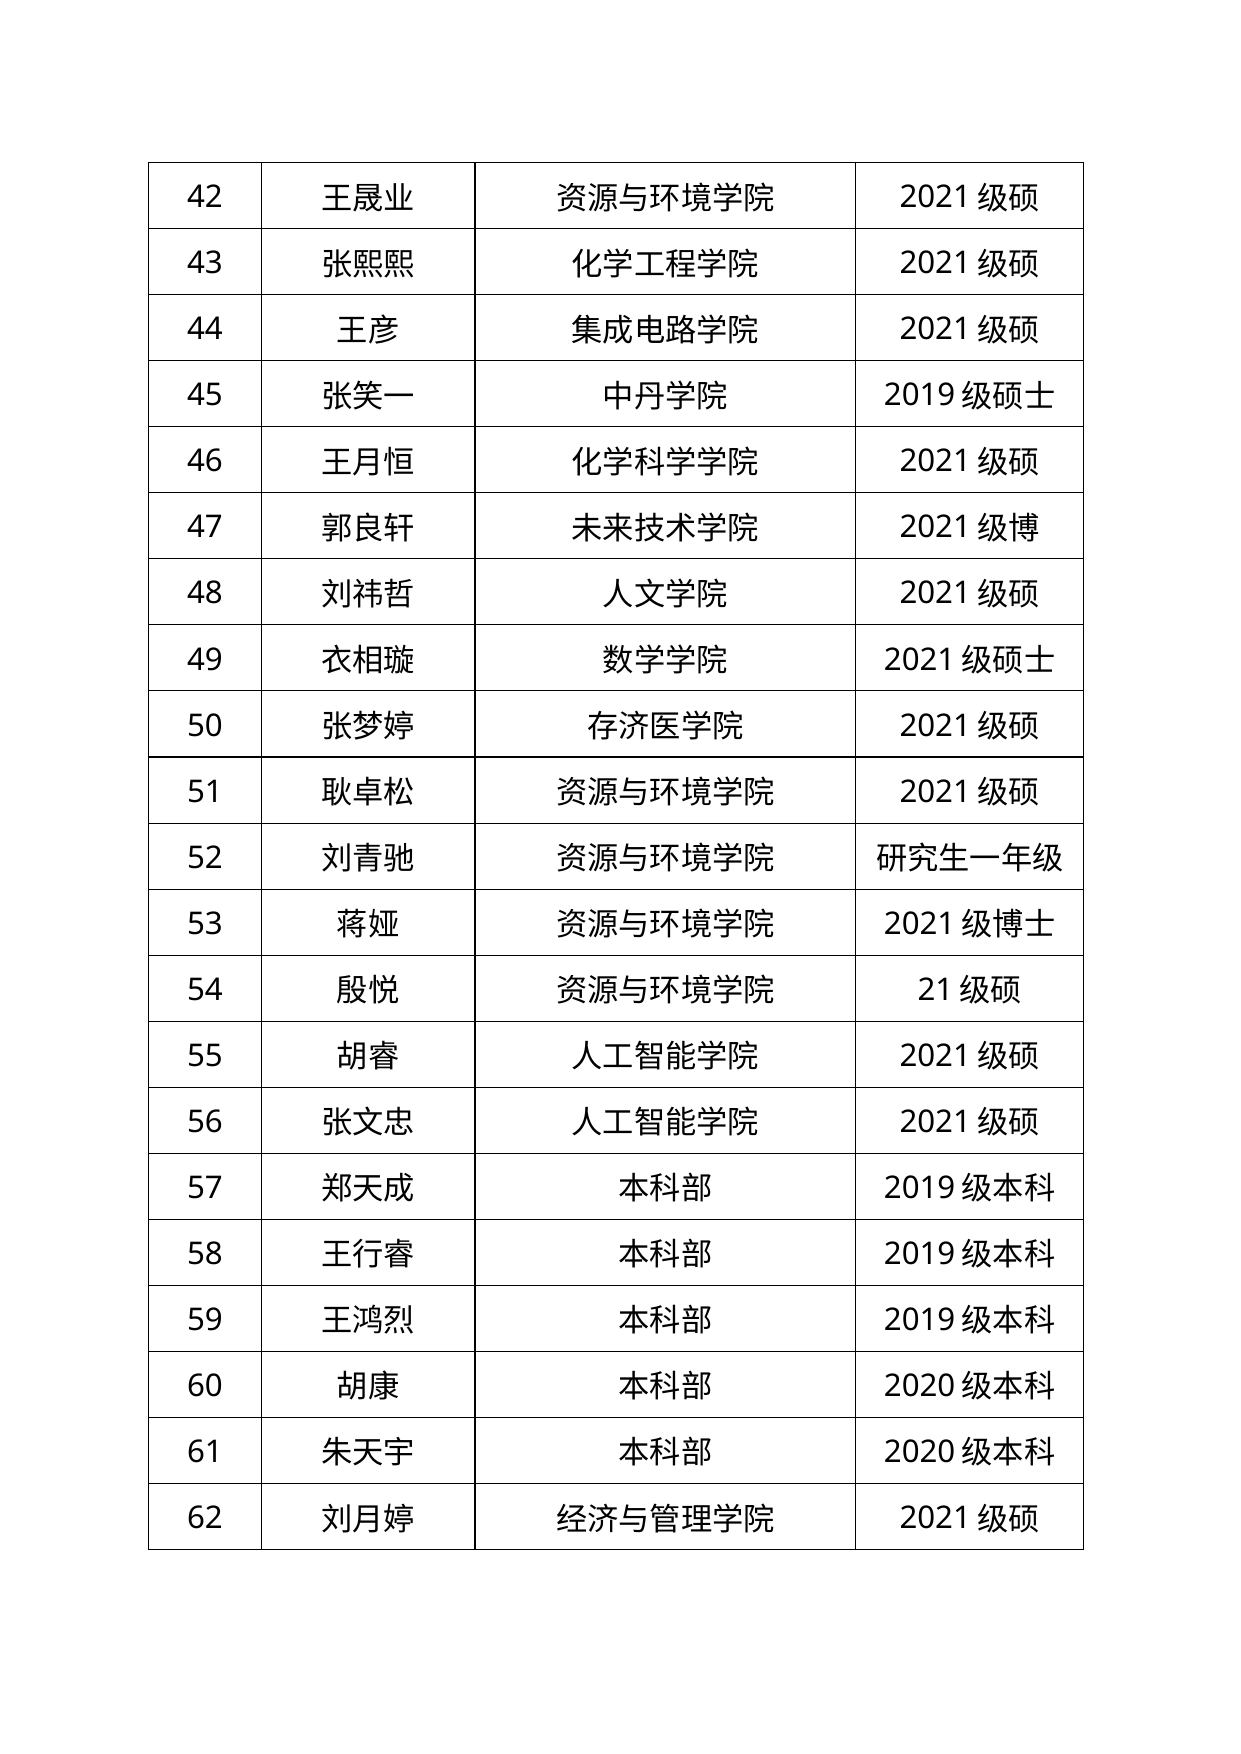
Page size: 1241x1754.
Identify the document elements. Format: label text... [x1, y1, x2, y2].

table_cell 2021级硕 [856, 163, 1083, 228]
table_cell 化学科学学院 [476, 427, 855, 492]
table_cell 61 [149, 1418, 261, 1483]
table_cell 2021级硕 [856, 691, 1083, 756]
table_cell 56 [149, 1088, 261, 1153]
table_cell 人工智能学院 [476, 1022, 855, 1087]
table_cell 王行睿 [262, 1220, 474, 1285]
table_cell 2021级博士 [856, 890, 1083, 954]
table_cell 本科部 [476, 1286, 855, 1351]
table_cell 资源与环境学院 [476, 824, 855, 888]
table_cell 胡睿 [262, 1022, 474, 1087]
table_cell 42 [149, 163, 261, 228]
table_cell 2019级本科 [856, 1286, 1083, 1351]
table_cell 张熙熙 [262, 229, 474, 294]
table_cell 数学学院 [476, 625, 855, 690]
table_cell 2021级硕 [856, 295, 1083, 360]
table_cell 衣相璇 [262, 625, 474, 690]
table_cell 郭良轩 [262, 493, 474, 558]
table_cell 2020级本科 [856, 1352, 1083, 1417]
table_cell 50 [149, 691, 261, 756]
table_cell 58 [149, 1220, 261, 1285]
table_cell 人工智能学院 [476, 1088, 855, 1153]
table_cell 2020级本科 [856, 1418, 1083, 1483]
table_cell 刘青驰 [262, 824, 474, 888]
table_cell 张梦婷 [262, 691, 474, 756]
table_cell 王彦 [262, 295, 474, 360]
table_cell 殷悦 [262, 956, 474, 1021]
table_cell 2021级硕 [856, 427, 1083, 492]
table_cell 47 [149, 493, 261, 558]
table_cell 资源与环境学院 [476, 758, 855, 822]
table_cell 21级硕 [856, 956, 1083, 1021]
table_cell 耿卓松 [262, 758, 474, 822]
table_cell 53 [149, 890, 261, 954]
table_cell 2021级硕 [856, 229, 1083, 294]
table_cell 张笑一 [262, 361, 474, 426]
table_cell 集成电路学院 [476, 295, 855, 360]
table_cell 57 [149, 1154, 261, 1219]
table_cell 本科部 [476, 1352, 855, 1417]
table_cell 2021级硕 [856, 1484, 1083, 1549]
table_cell 45 [149, 361, 261, 426]
table_cell 王鸿烈 [262, 1286, 474, 1351]
table_cell 刘月婷 [262, 1484, 474, 1549]
table_cell 存济医学院 [476, 691, 855, 756]
table_cell 2019级本科 [856, 1220, 1083, 1285]
table_cell 蒋娅 [262, 890, 474, 954]
table_cell 2021级博 [856, 493, 1083, 558]
table_cell 刘祎哲 [262, 559, 474, 624]
table_cell 43 [149, 229, 261, 294]
table_cell 化学工程学院 [476, 229, 855, 294]
table_cell 王月恒 [262, 427, 474, 492]
table_cell 郑天成 [262, 1154, 474, 1219]
table_cell 46 [149, 427, 261, 492]
table_cell 张文忠 [262, 1088, 474, 1153]
table_cell 2021级硕 [856, 1088, 1083, 1153]
table_cell 未来技术学院 [476, 493, 855, 558]
table_cell 2021级硕士 [856, 625, 1083, 690]
table_cell 48 [149, 559, 261, 624]
table_cell 资源与环境学院 [476, 956, 855, 1021]
table_cell 朱天宇 [262, 1418, 474, 1483]
table_cell 2019级硕士 [856, 361, 1083, 426]
table_cell 人文学院 [476, 559, 855, 624]
table_cell 51 [149, 758, 261, 822]
table_cell 2021级硕 [856, 1022, 1083, 1087]
table_cell 2021级硕 [856, 559, 1083, 624]
table_cell 49 [149, 625, 261, 690]
table_cell 经济与管理学院 [476, 1484, 855, 1549]
table_cell 59 [149, 1286, 261, 1351]
table_cell 王晟业 [262, 163, 474, 228]
table_cell 资源与环境学院 [476, 163, 855, 228]
table_cell 2019级本科 [856, 1154, 1083, 1219]
table_cell 62 [149, 1484, 261, 1549]
table_cell 胡康 [262, 1352, 474, 1417]
table_cell 52 [149, 824, 261, 888]
table_cell 研究生一年级 [856, 824, 1083, 888]
table_cell 60 [149, 1352, 261, 1417]
table_cell 54 [149, 956, 261, 1021]
table_cell 本科部 [476, 1220, 855, 1285]
table_cell 本科部 [476, 1418, 855, 1483]
table_cell 55 [149, 1022, 261, 1087]
table_cell 2021级硕 [856, 758, 1083, 822]
table_cell 中丹学院 [476, 361, 855, 426]
table_cell 资源与环境学院 [476, 890, 855, 954]
table_cell 44 [149, 295, 261, 360]
table_cell 本科部 [476, 1154, 855, 1219]
